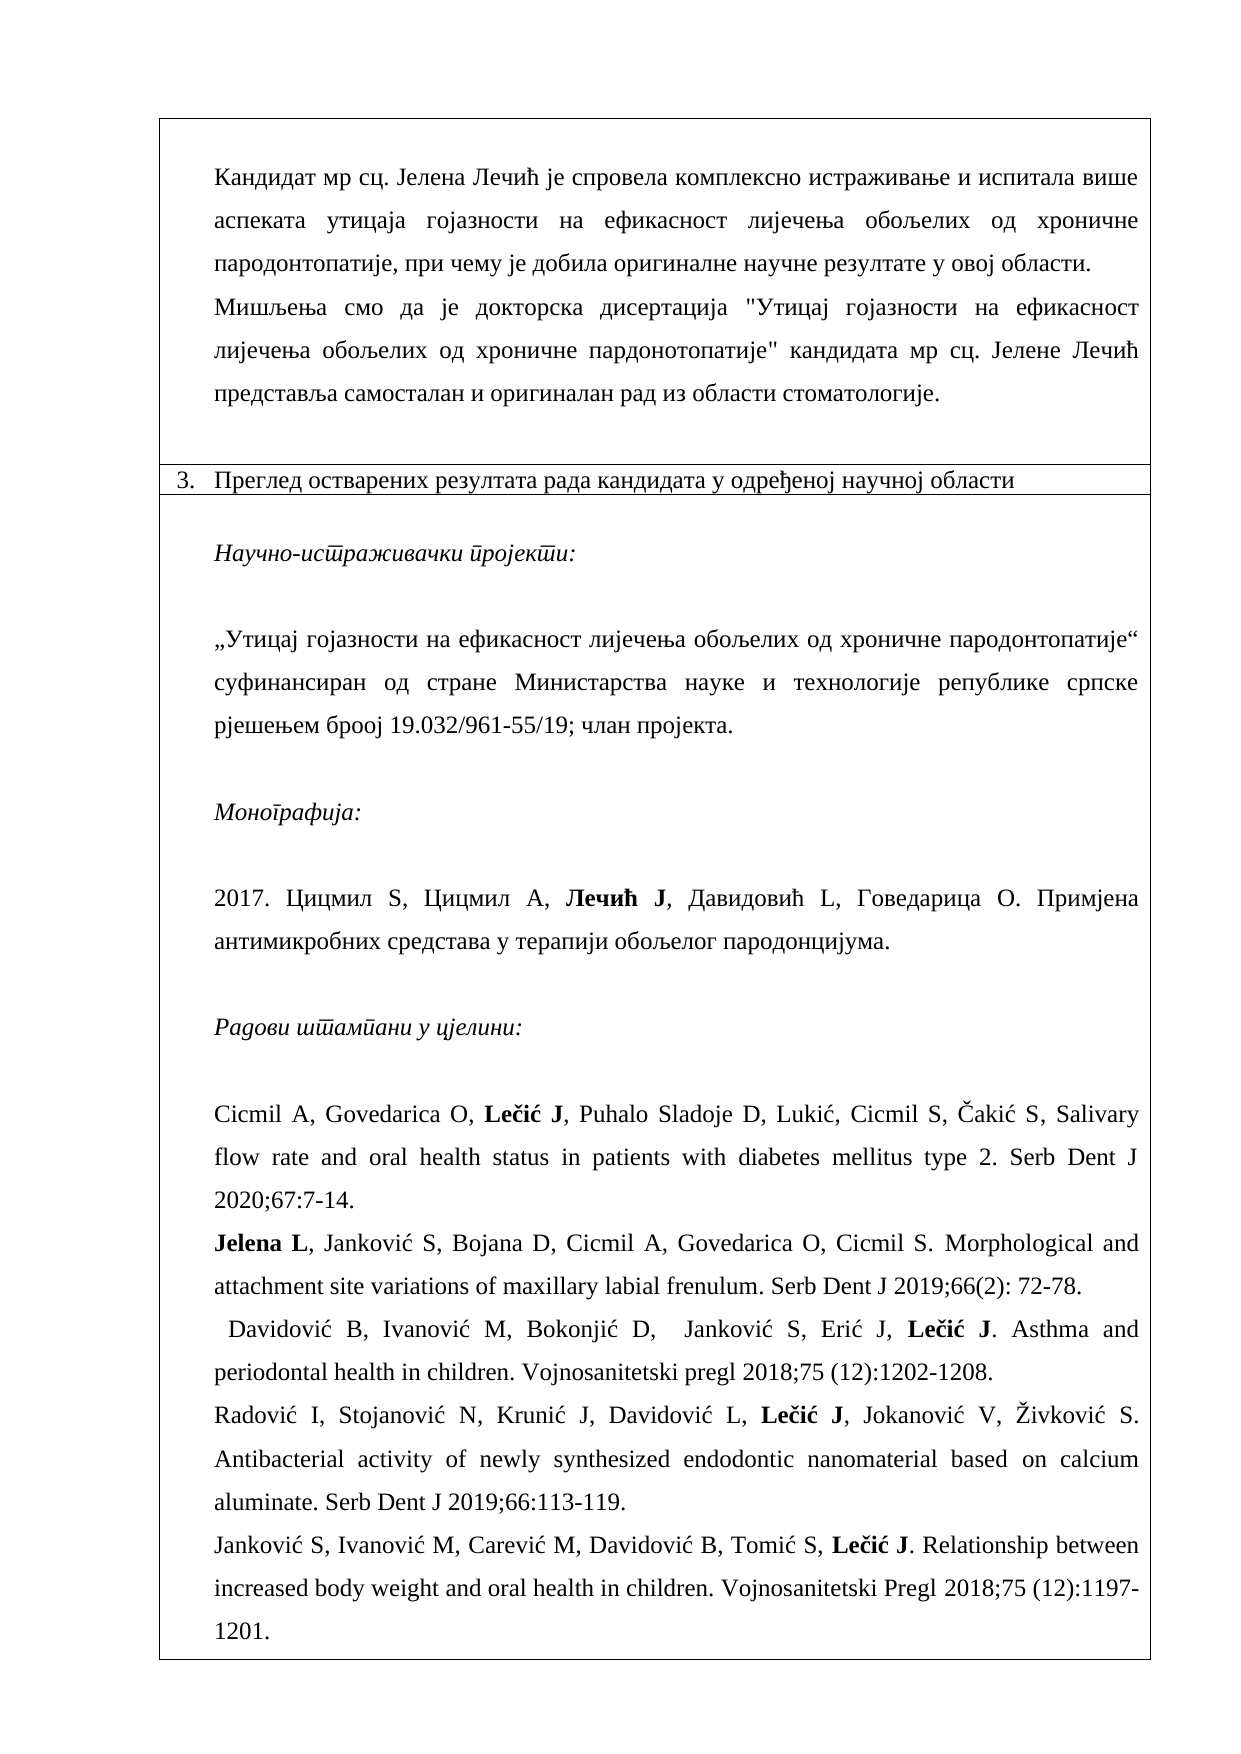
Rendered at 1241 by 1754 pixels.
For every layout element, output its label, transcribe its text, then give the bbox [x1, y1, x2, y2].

table_cell Кандидат мр сц. Јелена Лечић је спровела комплексно истраживање и испитала више аспеката утицаја гојазности на ефикасност лијечења обољелих од хроничне пародонтопатије, при чему је добила оригиналне научне резултате у овој области. Мишљења смо да је докторска дисертација "Утицај гојазности на ефикасност лијечења обољелих од хроничне пардонотопатије" кандидата мр сц. Јелене Лечић представља самосталан и оригиналан рад из области стоматологије. [160, 119, 1150, 464]
table_cell Преглед остварених резултата рада кандидата у одређеној научној области [160, 465, 1150, 494]
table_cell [160, 495, 1150, 1659]
